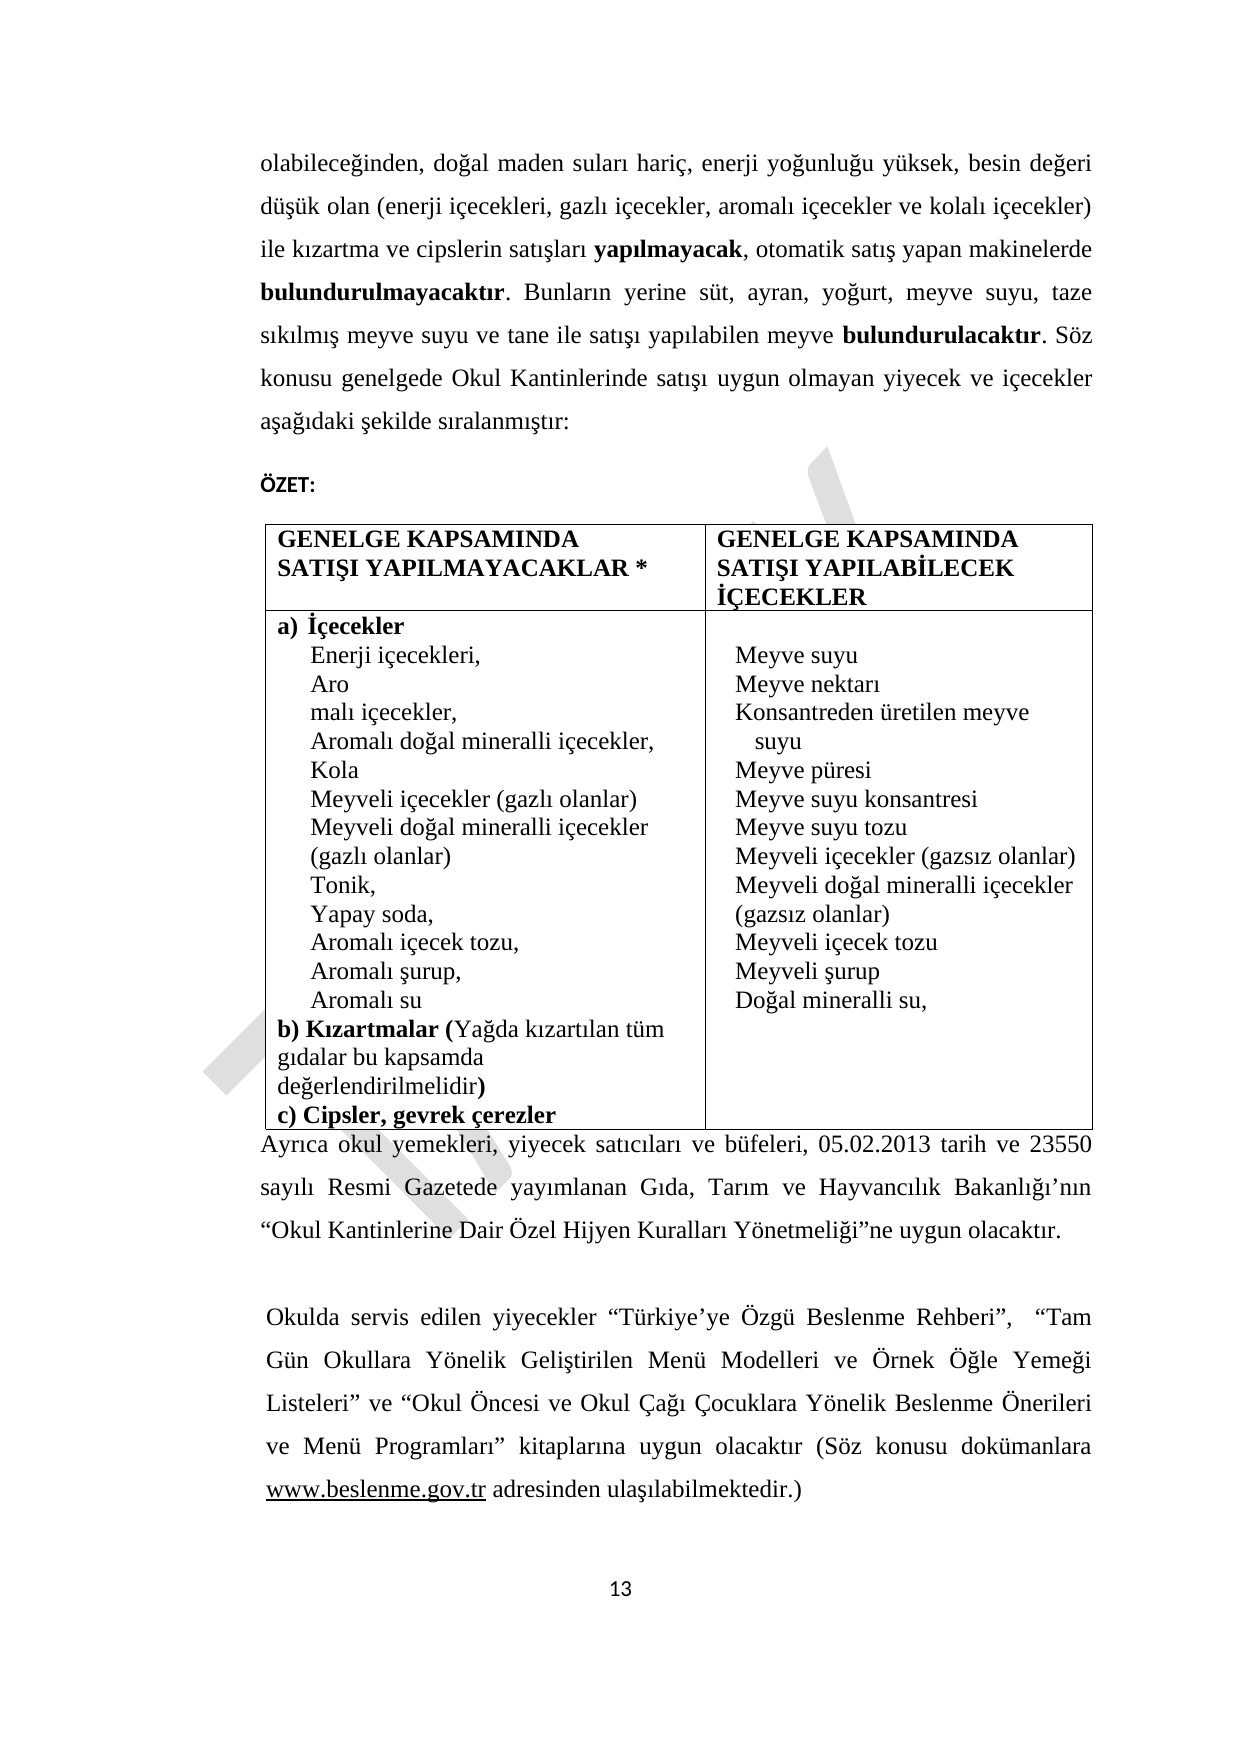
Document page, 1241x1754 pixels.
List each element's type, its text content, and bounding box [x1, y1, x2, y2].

table_header GENELGE KAPSAMINDA SATIŞI YAPILMAYACAKLAR * [266, 525, 705, 610]
text Ayrıca okul yemekleri, yiyecek satıcıları ve büfeleri, 05.02.2013 tarih ve 23550 sayılı Resmi Gazetede yayımlanan Gıda, Tarım ve Hayvancılık Bakanlığı’nın “Okul Kantinlerine Dair Özel Hijyen Kuralları Yönetmeliği”ne uygun olacaktır. [260, 1129, 1092, 1244]
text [260, 148, 1092, 435]
text ÖZET: [186, 470, 1092, 498]
table_header GENELGE KAPSAMINDA SATIŞI YAPILABİLECEK İÇECEKLER [706, 525, 1092, 610]
text Okulda servis edilen yiyecekler “Türkiye’ye Özgü Beslenme Rehberi”, “Tam Gün Okullara Yönelik Geliştirilen Menü Modelleri ve Örnek Öğle Yemeği Listeleri” ve “Okul Öncesi ve Okul Çağı Çocuklara Yönelik Beslenme Önerileri ve Menü Programları” kitaplarına uygun olacaktır (Söz konusu dokümanlara www.beslenme.gov.tr adresinden ulaşılabilmektedir.) [266, 1302, 1092, 1503]
table_cell İçecekler Enerji içecekleri, Aro malı içecekler, Aromalı doğal mineralli içecekler, Kola Meyveli içecekler (gazlı olanlar) Meyveli doğal mineralli içecekler (gazlı olanlar) Tonik, Yapay soda, Aromalı içecek tozu, Aromalı şurup, Aromalı su b) Kızartmalar (Yağda kızartılan tüm gıdalar bu kapsamda değerlendirilmelidir) c) Cipsler, gevrek çerezler [266, 611, 705, 1129]
table_cell Meyve suyu Meyve nektarı Konsantreden üretilen meyve suyu Meyve püresi Meyve suyu konsantresi Meyve suyu tozu Meyveli içecekler (gazsız olanlar) Meyveli doğal mineralli içecekler (gazsız olanlar) Meyveli içecek tozu Meyveli şurup Doğal mineralli su, [706, 611, 1092, 1129]
